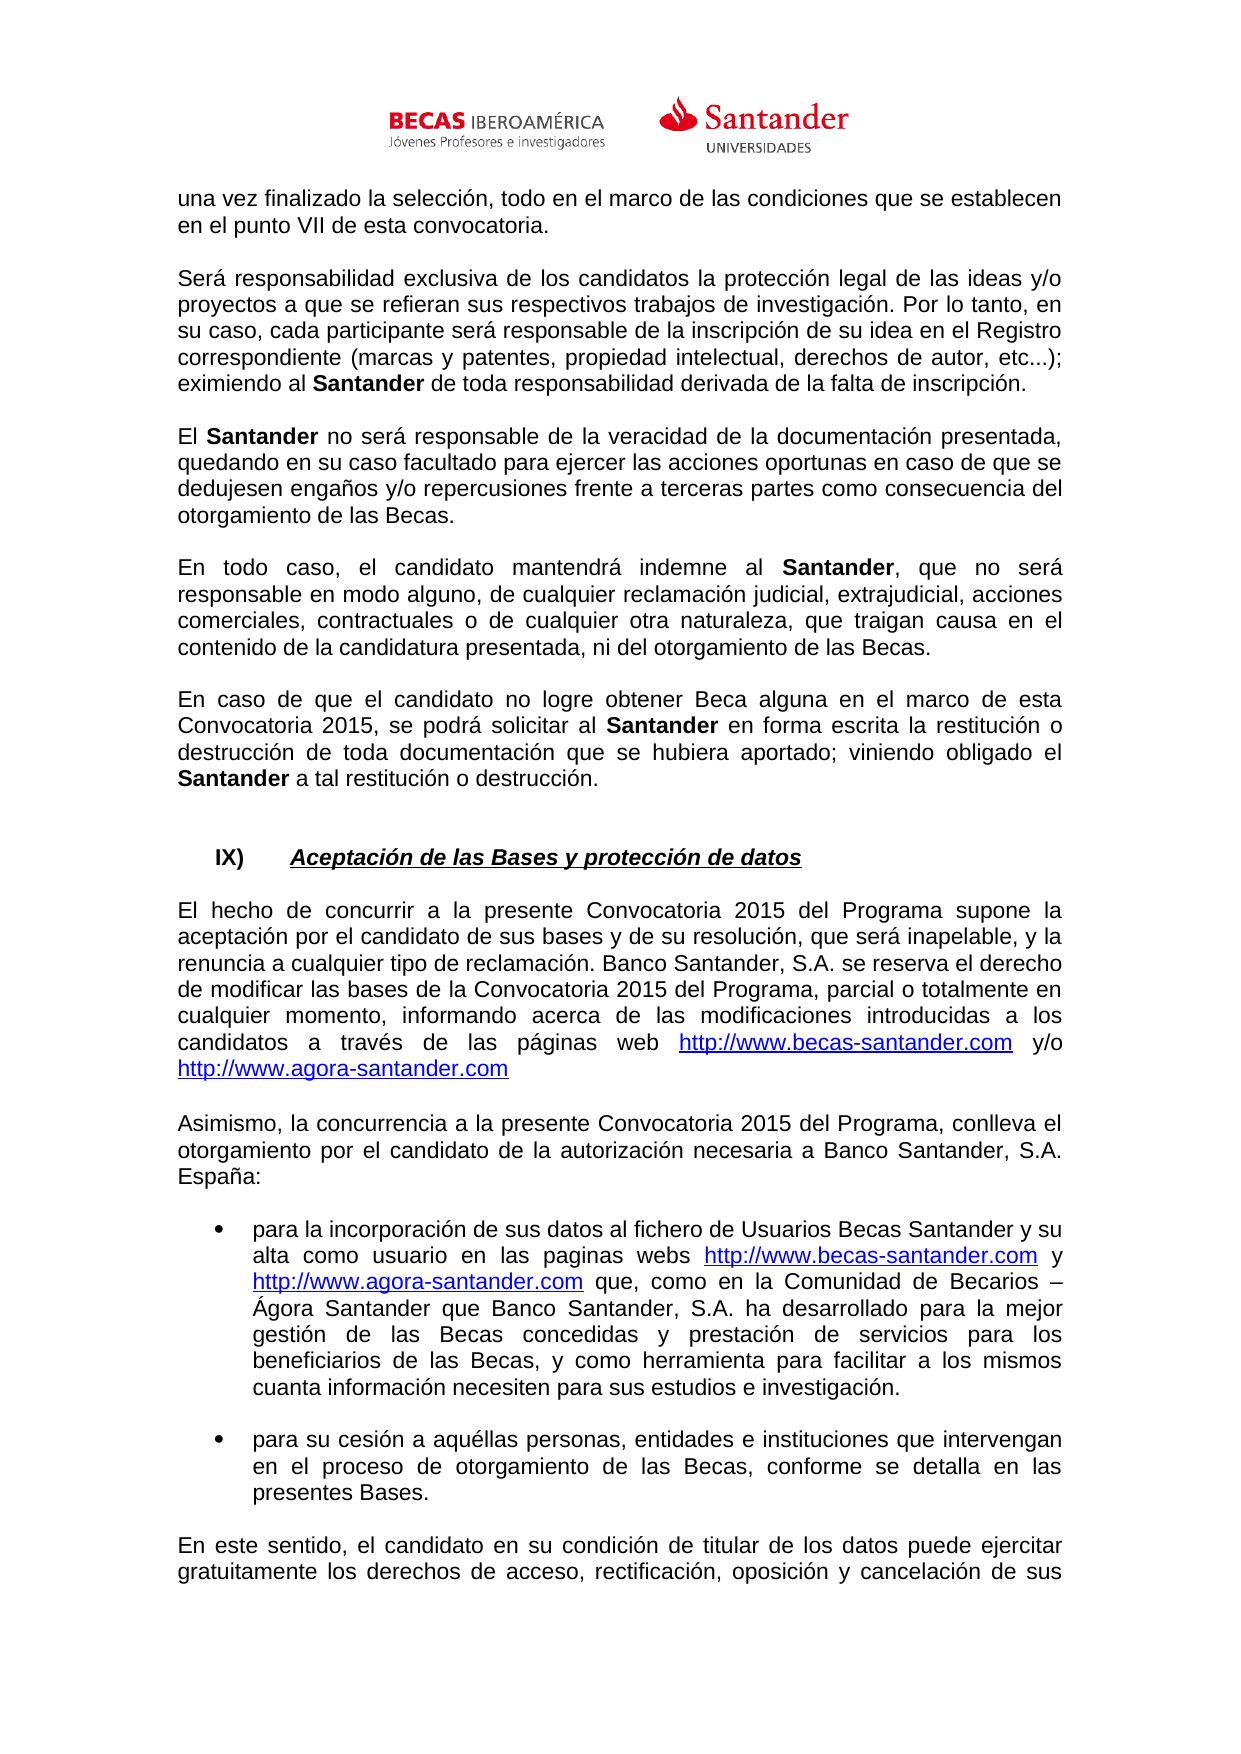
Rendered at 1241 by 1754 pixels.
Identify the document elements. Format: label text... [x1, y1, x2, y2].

text En todo caso, el candidato mantendrá indemne al Santander, que no será responsable en modo alguno, de cualquier reclamación judicial, extrajudicial, acciones comerciales, contractuales o de cualquier otra naturaleza, que traigan causa en el contenido de la candidatura presentada, ni del otorgamiento de las Becas. [177, 554, 1063, 660]
picture [364, 74, 876, 185]
list para la incorporación de sus datos al fichero de Usuarios Becas Santander y su alta como usuario en las paginas webs http://www.becas-santander.com y http://www.agora-santander.com que, como en la Comunidad de Becarios – Ágora Santander que Banco Santander, S.A. ha desarrollado para la mejor gestión de las Becas concedidas y prestación de servicios para los beneficiarios de las Becas, y como herramienta para facilitar a los mismos cuanta información necesiten para sus estudios e investigación. [215, 1216, 1063, 1400]
text En caso de que el candidato no logre obtener Beca alguna en el marco de esta Convocatoria 2015, se podrá solicitar al Santander en forma escrita la restitución o destrucción de toda documentación que se hubiera aportado; viniendo obligado el Santander a tal restitución o destrucción. [177, 686, 1063, 792]
list para su cesión a aquéllas personas, entidades e instituciones que intervengan en el proceso de otorgamiento de las Becas, conforme se detalla en las presentes Bases. [215, 1426, 1063, 1506]
text El Santander no será responsable de la veracidad de la documentación presentada, quedando en su caso facultado para ejercer las acciones oportunas en caso de que se dedujesen engaños y/o repercusiones frente a terceras partes como consecuencia del otorgamiento de las Becas. [177, 423, 1063, 528]
text Asimismo, la concurrencia a la presente Convocatoria 2015 del Programa, conlleva el otorgamiento por el candidato de la autorización necesaria a Banco Santander, S.A. España: [177, 1110, 1063, 1189]
list Aceptación de las Bases y protección de datos [215, 844, 1063, 871]
text El hecho de concurrir a la presente Convocatoria 2015 del Programa supone la aceptación por el candidato de sus bases y de su resolución, que será inapelable, y la renuncia a cualquier tipo de reclamación. Banco Santander, S.A. se reserva el derecho de modificar las bases de la Convocatoria 2015 del Programa, parcial o totalmente en cualquier momento, informando acerca de las modificaciones introducidas a los candidatos a través de las páginas web http://www.becas-santander.com y/o http://www.agora-santander.com [177, 897, 1063, 1081]
text Será responsabilidad exclusiva de los candidatos la protección legal de las ideas y/o proyectos a que se refieran sus respectivos trabajos de investigación. Por lo tanto, en su caso, cada participante será responsable de la inscripción de su idea en el Registro correspondiente (marcas y patentes, propiedad intelectual, derechos de autor, etc...); eximiendo al Santander de toda responsabilidad derivada de la falta de inscripción. [177, 264, 1063, 396]
